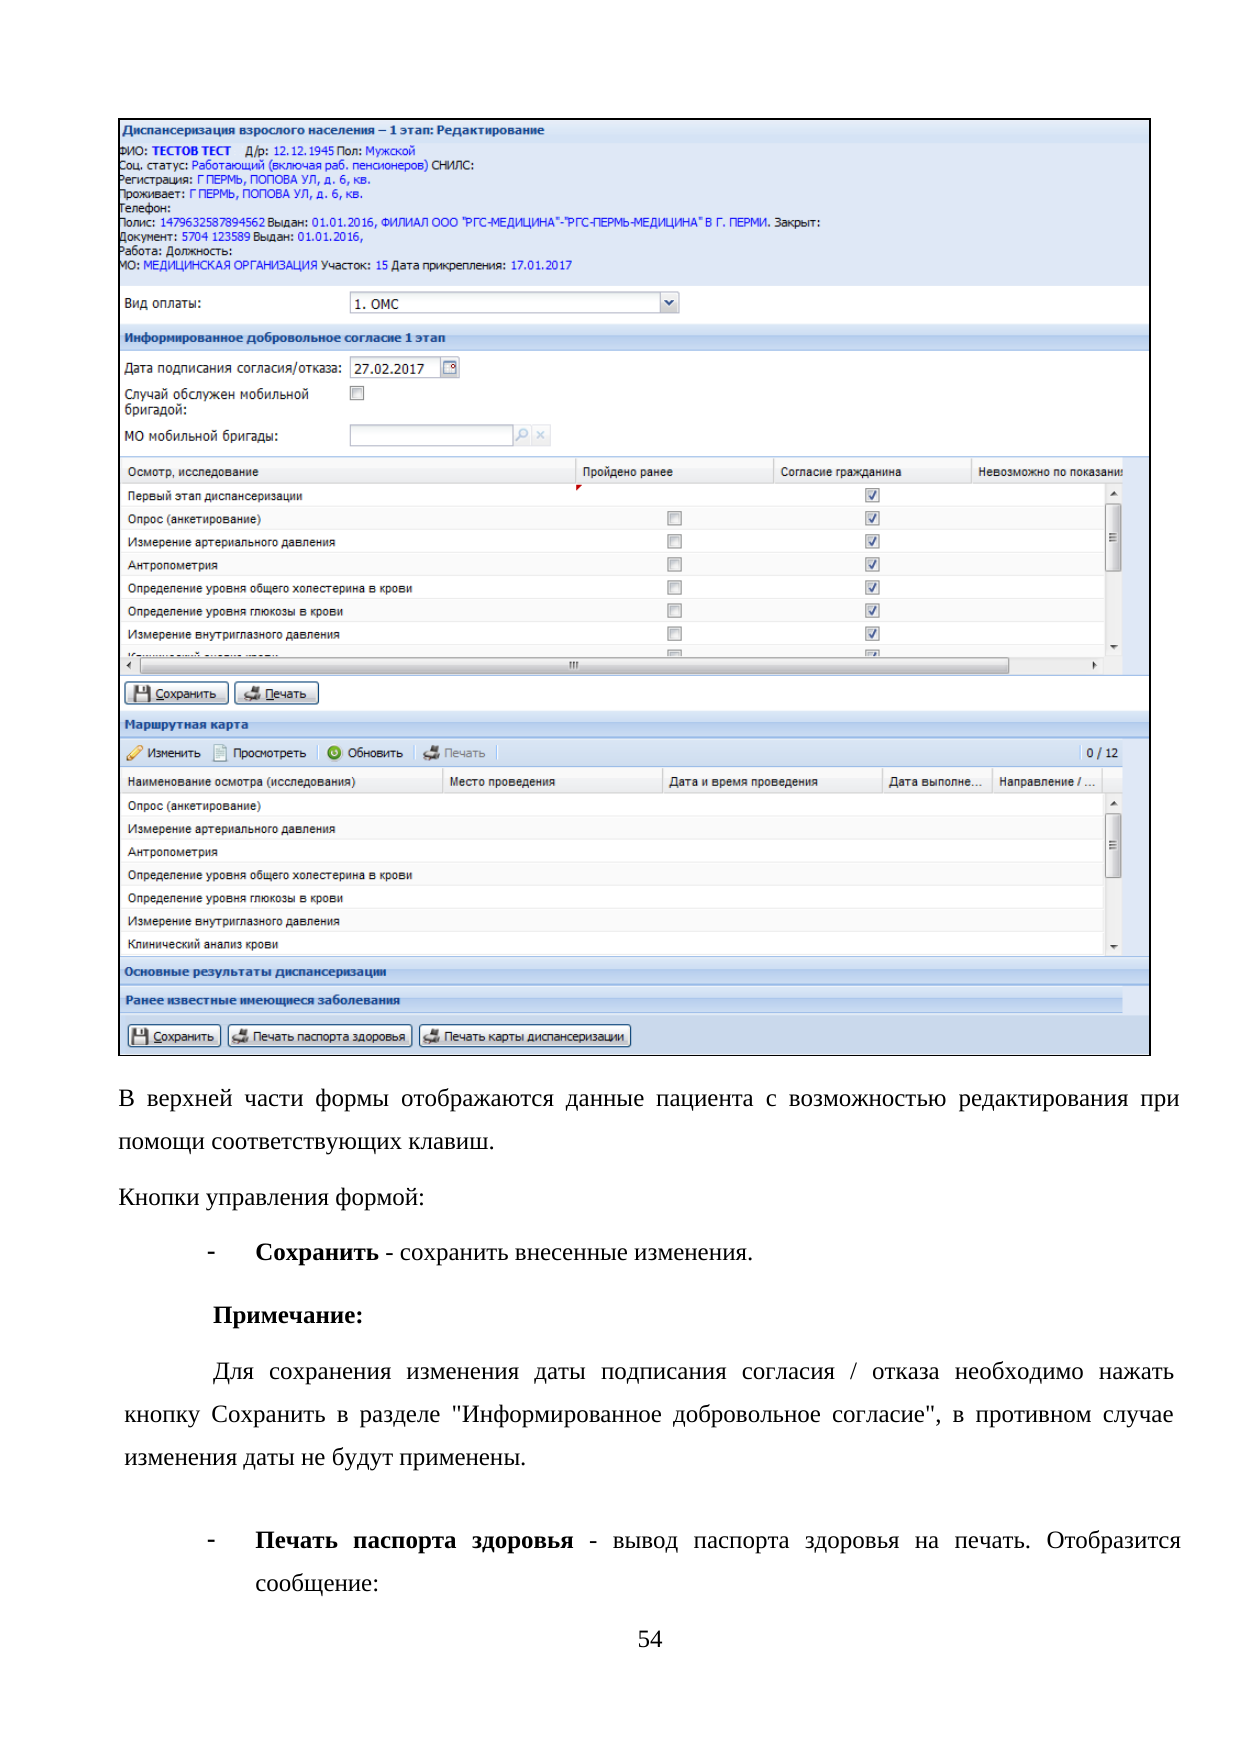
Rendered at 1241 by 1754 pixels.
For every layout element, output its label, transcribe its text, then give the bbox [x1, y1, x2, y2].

text Кнопки управления формой: [118, 1182, 1181, 1211]
table_header Примечание: Для сохранения изменения даты подписания согласия / отказа необходимо нажать кнопку Сохранить в разделе "Информированное добровольное согласие", в противном случае изменения даты не будут применены. [118, 1281, 1181, 1525]
list Сохранить - сохранить внесенные изменения. [207, 1237, 1181, 1266]
text В верхней части формы отображаются данные пациента с возможностью редактирования при помощи соответствующих клавиш. [118, 1083, 1181, 1155]
list Печать паспорта здоровья - вывод паспорта здоровья на печать. Отобразится сообщение: [207, 1525, 1181, 1597]
picture [120, 120, 1149, 1055]
